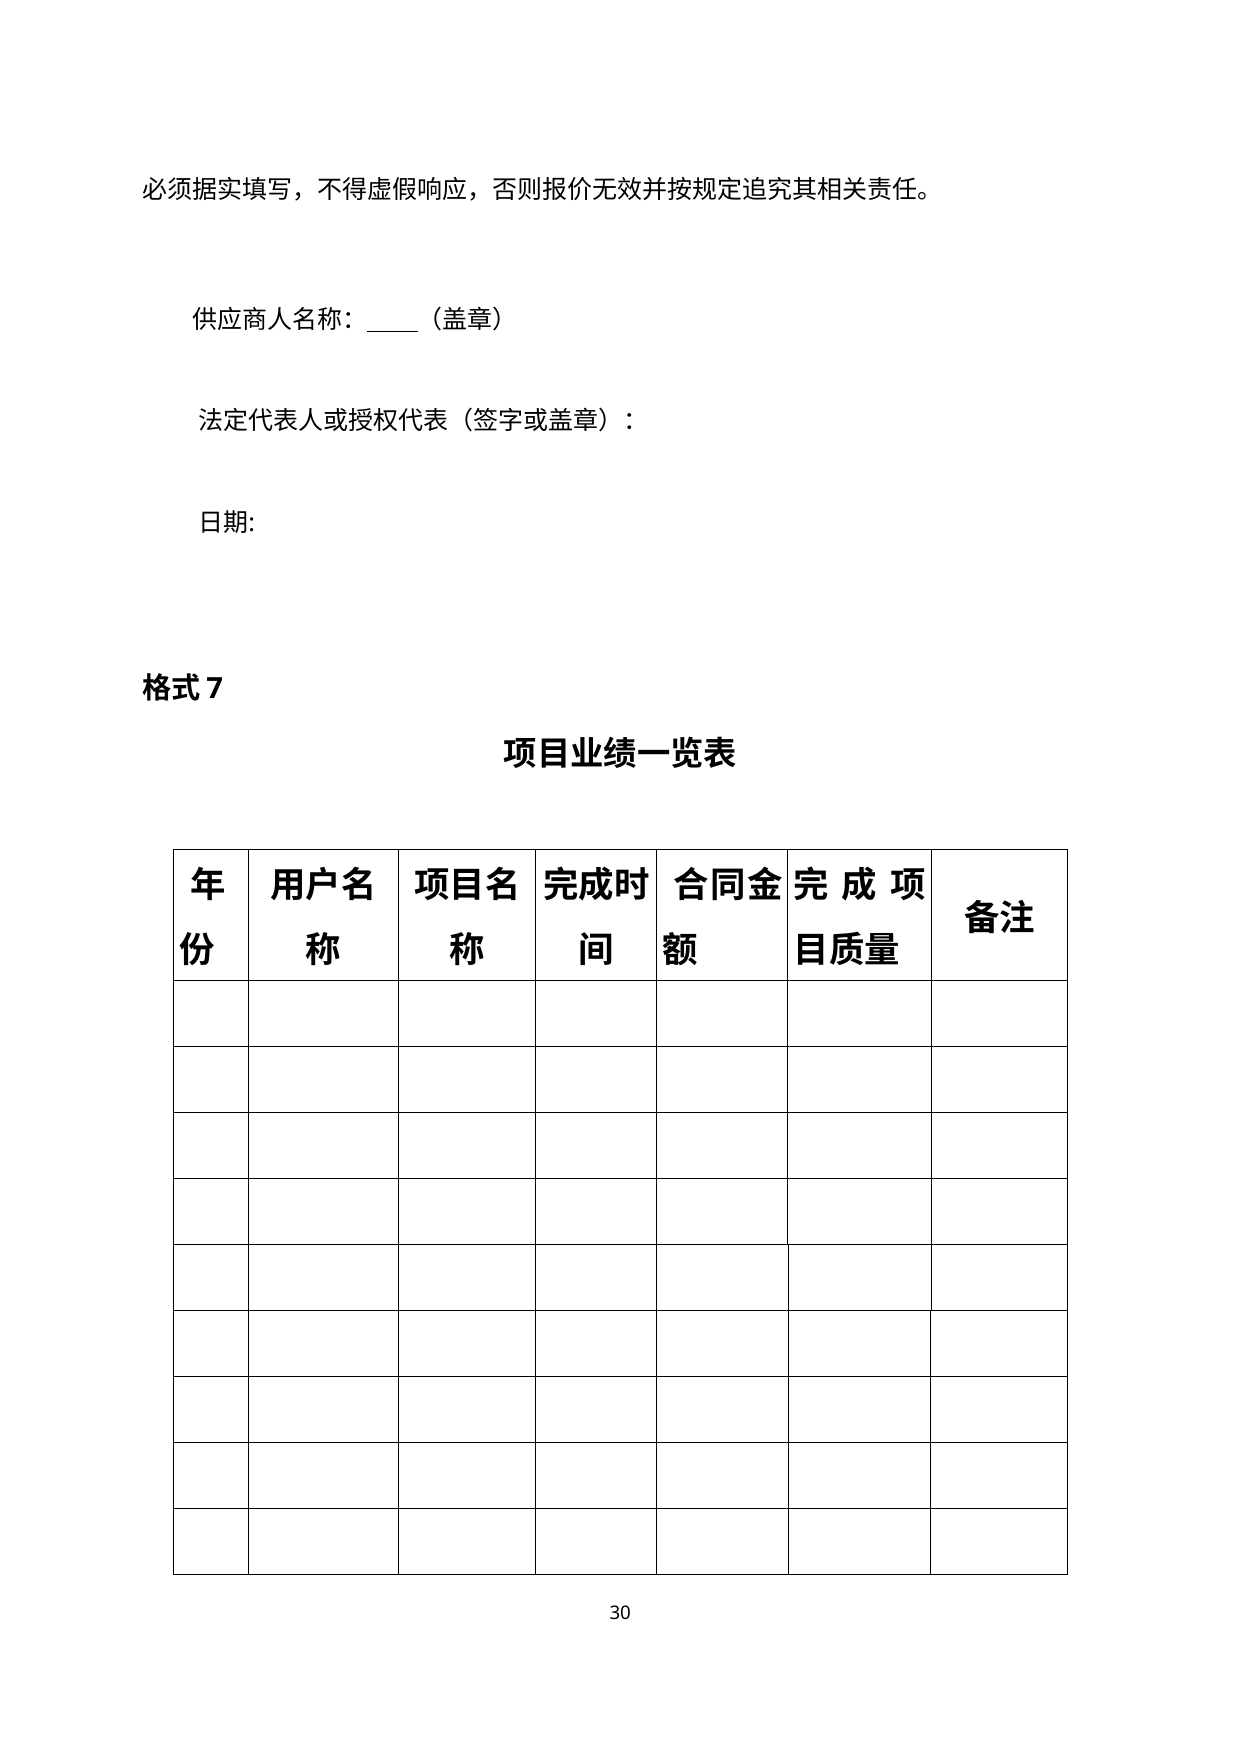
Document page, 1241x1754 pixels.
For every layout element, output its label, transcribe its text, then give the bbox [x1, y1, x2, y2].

table_cell [788, 1047, 931, 1112]
table_cell [536, 1509, 656, 1574]
table_cell [536, 1377, 656, 1442]
table_cell [174, 1311, 248, 1376]
table_cell [399, 1311, 535, 1376]
table_cell [174, 1509, 248, 1574]
table_cell [249, 1113, 398, 1178]
table_cell [657, 1245, 788, 1310]
table_header 完成项目质量 [788, 850, 931, 980]
table_cell [657, 1179, 787, 1244]
table_cell [657, 1377, 788, 1442]
table_cell [174, 1377, 248, 1442]
table_header 合同金额 [657, 850, 787, 980]
table_cell [657, 1311, 788, 1376]
table_cell [788, 981, 931, 1046]
table_cell [789, 1509, 930, 1574]
table_cell [931, 1443, 1067, 1508]
table_cell [399, 1113, 535, 1178]
text 日期: [142, 488, 1098, 553]
table_cell [657, 1443, 788, 1508]
table_cell [249, 1509, 398, 1574]
table_header 完成时间 [536, 850, 656, 980]
text 格式7 [142, 654, 1098, 719]
table_cell [657, 1047, 787, 1112]
table_cell [657, 1509, 788, 1574]
table_header 项目名称 [399, 850, 535, 980]
text 供应商人名称： （盖章） [142, 285, 1098, 350]
table_cell [249, 1047, 398, 1112]
table_cell [399, 981, 535, 1046]
table_cell [249, 1443, 398, 1508]
table_cell [174, 1443, 248, 1508]
table_cell [399, 1443, 535, 1508]
table_cell [536, 981, 656, 1046]
table_cell [536, 1443, 656, 1508]
table_cell [932, 981, 1067, 1046]
table_cell [399, 1509, 535, 1574]
table_cell [399, 1377, 535, 1442]
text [142, 155, 1098, 220]
table_cell [789, 1443, 930, 1508]
table_cell [536, 1113, 656, 1178]
table_cell [399, 1047, 535, 1112]
table_cell [174, 1047, 248, 1112]
table_cell [536, 1311, 656, 1376]
table_cell [399, 1179, 535, 1244]
table_cell [536, 1245, 656, 1310]
table_cell [788, 1179, 931, 1244]
table_cell [789, 1311, 930, 1376]
text 法定代表人或授权代表（签字或盖章）： [142, 386, 1098, 451]
table_cell [174, 981, 248, 1046]
table_cell [931, 1311, 1067, 1376]
table_cell [788, 1113, 931, 1178]
table_cell [249, 981, 398, 1046]
table_cell [932, 1179, 1067, 1244]
table_cell [249, 1377, 398, 1442]
table_cell [174, 1245, 248, 1310]
table_cell [931, 1509, 1067, 1574]
text 项目业绩一览表 [142, 719, 1098, 784]
table_cell [174, 1179, 248, 1244]
table_cell [932, 1245, 1067, 1310]
table_header 备注 [932, 850, 1067, 980]
table_cell [536, 1179, 656, 1244]
table_header 用户名称 [249, 850, 398, 980]
table_cell [932, 1113, 1067, 1178]
table_cell [932, 1047, 1067, 1112]
table_cell [249, 1311, 398, 1376]
table_cell [789, 1245, 931, 1310]
table_cell [399, 1245, 535, 1310]
table_cell [789, 1377, 930, 1442]
table_cell [657, 981, 787, 1046]
table_cell [536, 1047, 656, 1112]
table_cell [249, 1245, 398, 1310]
table_cell [249, 1179, 398, 1244]
table_cell [657, 1113, 787, 1178]
table_header 年份 [174, 850, 248, 980]
table_cell [174, 1113, 248, 1178]
table_cell [931, 1377, 1067, 1442]
